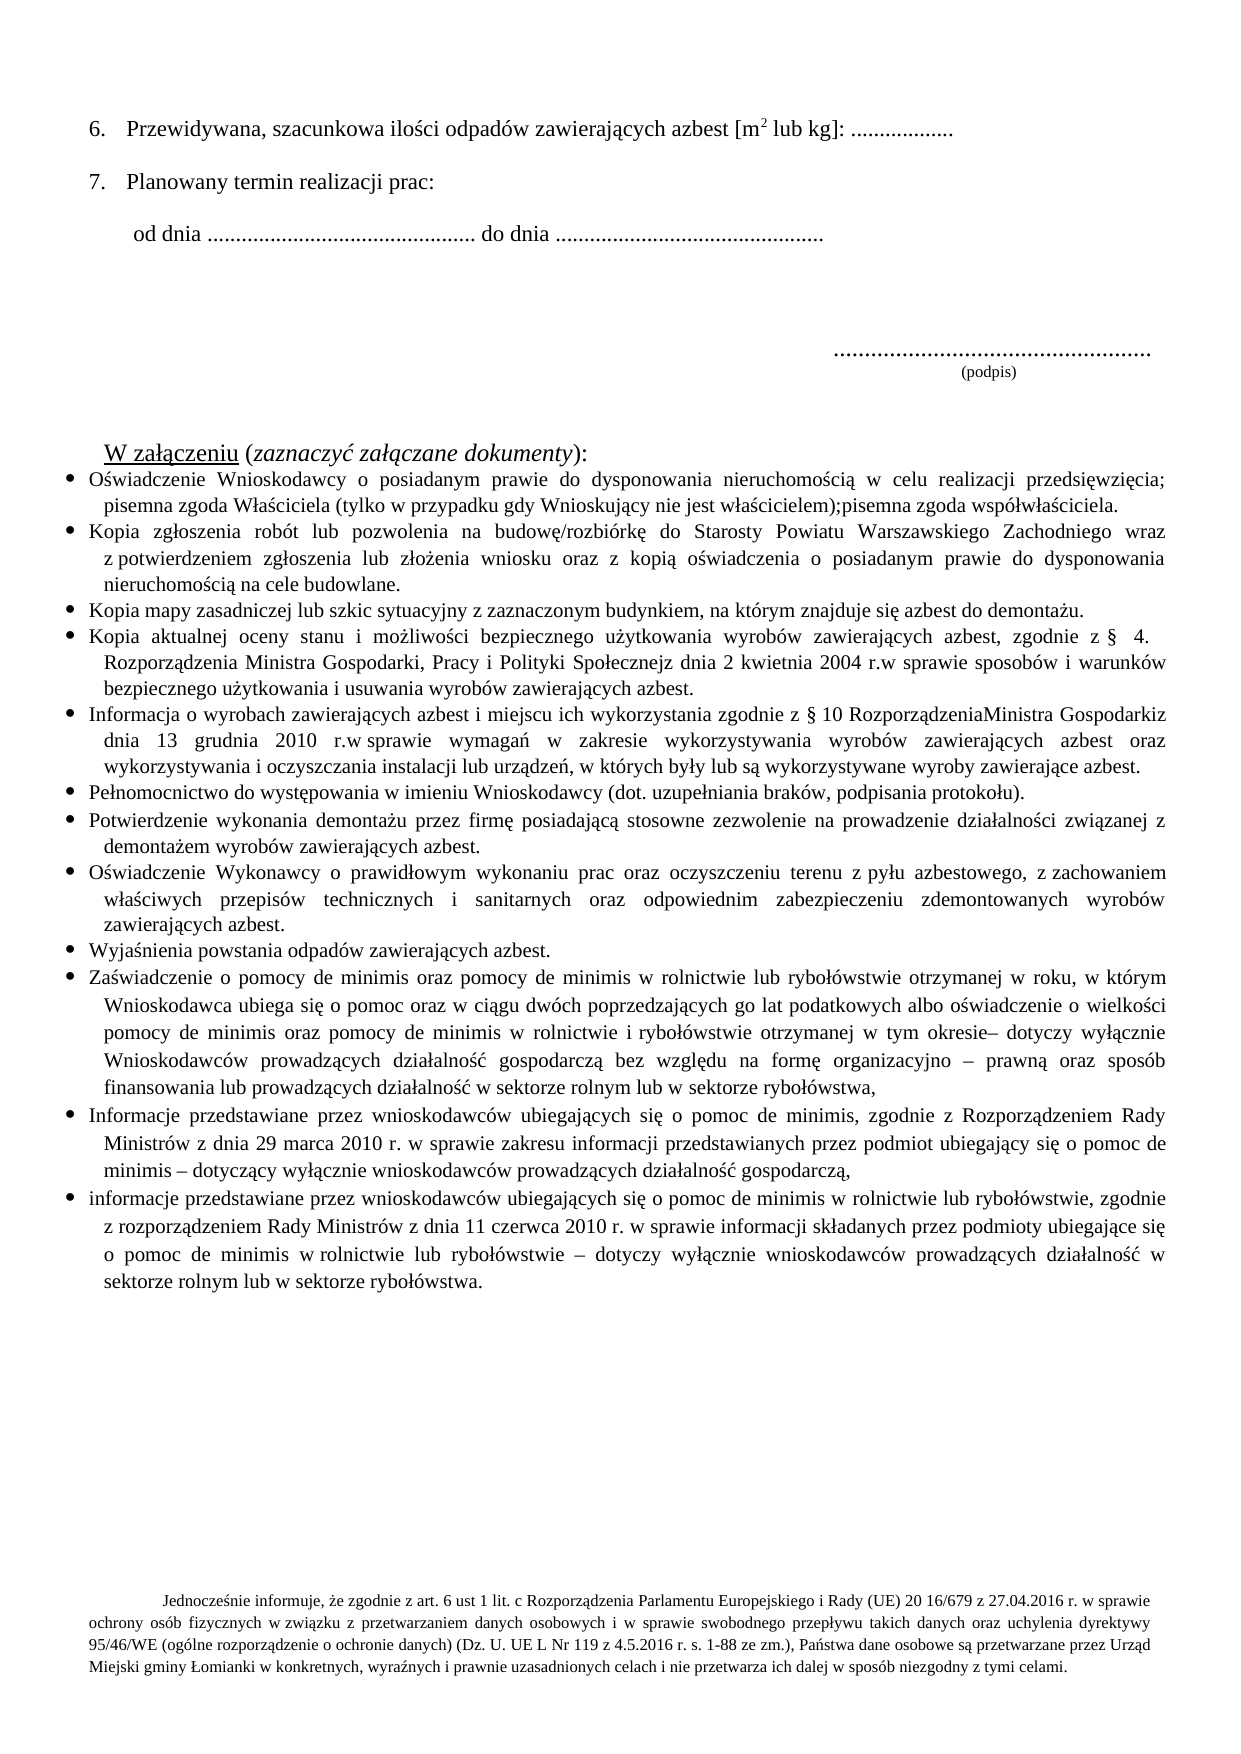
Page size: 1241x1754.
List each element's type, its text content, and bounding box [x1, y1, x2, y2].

text od dnia ............................................... do dnia ............................................... [126, 220, 1152, 247]
text ................................................... [89, 333, 1152, 362]
text W załączeniu (zaznaczyć załączane dokumenty): [103, 438, 1152, 467]
list informacje przedstawiane przez wnioskodawców ubiegających się o pomoc de minimis w rolnictwie lub rybołówstwie, zgodnie z rozporządzeniem Rady Ministrów z dnia 11 czerwca 2010 r. w sprawie informacji składanych przez podmioty ubiegające się o pomoc de minimis w rolnictwie lub rybołówstwie – dotyczy wyłącznie wnioskodawców prowadzących działalność w sektorze rolnym lub w sektorze rybołówstwa. [66, 1186, 1166, 1293]
list Informacja o wyrobach zawierających azbest i miejscu ich wykorzystania zgodnie z § 10 RozporządzeniaMinistra Gospodarkiz dnia 13 grudnia 2010 r.w sprawie wymagań w zakresie wykorzystywania wyrobów zawierających azbest oraz wykorzystywania i oczyszczania instalacji lub urządzeń, w których były lub są wykorzystywane wyroby zawierające azbest. [66, 702, 1166, 778]
text (podpis) [679, 362, 1152, 381]
list Pełnomocnictwo do występowania w imieniu Wnioskodawcy (dot. uzupełniania braków, podpisania protokołu). [66, 780, 1166, 804]
list Kopia zgłoszenia robót lub pozwolenia na budowę/rozbiórkę do Starosty Powiatu Warszawskiego Zachodniego wraz z potwierdzeniem zgłoszenia lub złożenia wniosku oraz z kopią oświadczenia o posiadanym prawie do dysponowania nieruchomością na cele budowlane. [66, 519, 1166, 596]
list Przewidywana, szacunkowa ilości odpadów zawierających azbest [m2 lub kg]: .................. [89, 115, 1152, 141]
list Informacje przedstawiane przez wnioskodawców ubiegających się o pomoc de minimis, zgodnie z Rozporządzeniem Rady Ministrów z dnia 29 marca 2010 r. w sprawie zakresu informacji przedstawianych przez podmiot ubiegający się o pomoc de minimis – dotyczący wyłącznie wnioskodawców prowadzących działalność gospodarczą, [66, 1103, 1166, 1182]
list Wyjaśnienia powstania odpadów zawierających azbest. [66, 938, 1166, 963]
list Kopia mapy zasadniczej lub szkic sytuacyjny z zaznaczonym budynkiem, na którym znajduje się azbest do demontażu. [66, 597, 1166, 622]
list Planowany termin realizacji prac: [89, 168, 1152, 194]
list Oświadczenie Wykonawcy o prawidłowym wykonaniu prac oraz oczyszczeniu terenu z pyłu azbestowego, z zachowaniem właściwych przepisów technicznych i sanitarnych oraz odpowiednim zabezpieczeniu zdemontowanych wyrobów zawierających azbest. [66, 860, 1166, 936]
list Oświadczenie Wnioskodawcy o posiadanym prawie do dysponowania nieruchomością w celu realizacji przedsięwzięcia; pisemna zgoda Właściciela (tylko w przypadku gdy Wnioskujący nie jest właścicielem);pisemna zgoda współwłaściciela. [66, 467, 1166, 517]
list Kopia aktualnej oceny stanu i możliwości bezpiecznego użytkowania wyrobów zawierających azbest, zgodnie z § 4. Rozporządzenia Ministra Gospodarki, Pracy i Polityki Społecznejz dnia 2 kwietnia 2004 r.w sprawie sposobów i warunków bezpiecznego użytkowania i usuwania wyrobów zawierających azbest. [66, 624, 1166, 700]
list Zaświadczenie o pomocy de minimis oraz pomocy de minimis w rolnictwie lub rybołówstwie otrzymanej w roku, w którym Wnioskodawca ubiega się o pomoc oraz w ciągu dwóch poprzedzających go lat podatkowych albo oświadczenie o wielkości pomocy de minimis oraz pomocy de minimis w rolnictwie i rybołówstwie otrzymanej w tym okresie– dotyczy wyłącznie Wnioskodawców prowadzących działalność gospodarczą bez względu na formę organizacyjno – prawną oraz sposób finansowania lub prowadzących działalność w sektorze rolnym lub w sektorze rybołówstwa, [66, 964, 1166, 1099]
list Potwierdzenie wykonania demontażu przez firmę posiadającą stosowne zezwolenie na prowadzenie działalności związanej z demontażem wyrobów zawierających azbest. [66, 808, 1166, 858]
